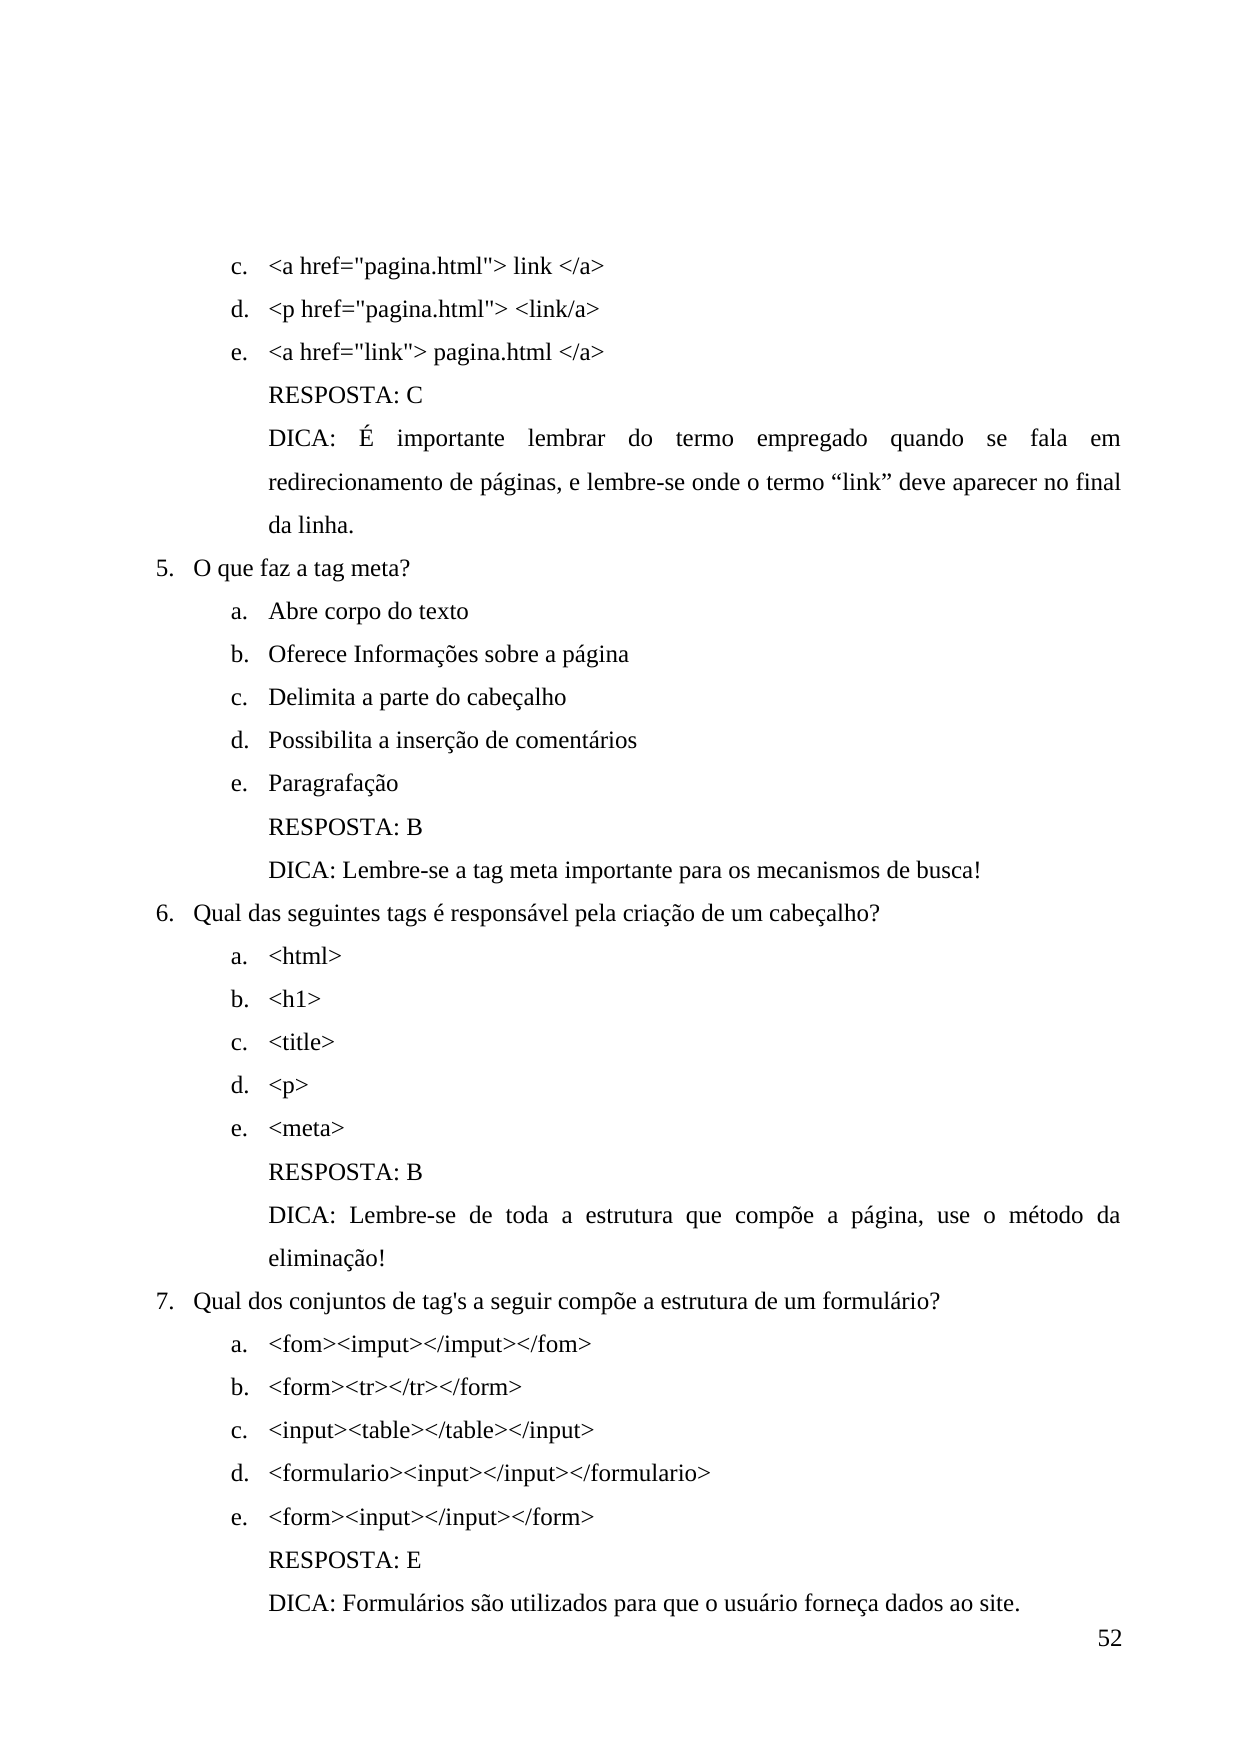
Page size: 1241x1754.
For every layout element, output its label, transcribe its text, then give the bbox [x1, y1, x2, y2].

list DICA: É importante lembrar do termo empregado quando se fala em redirecionamento de páginas, e lembre-se onde o termo “link” deve aparecer no final da linha. [268, 423, 1122, 538]
list <a href="link"> pagina.html </a> [231, 337, 1122, 366]
list Qual dos conjuntos de tag's a seguir compõe a estrutura de um formulário? [156, 1286, 1122, 1315]
list DICA: Lembre-se de toda a estrutura que compõe a página, use o método da eliminação! [268, 1200, 1122, 1272]
list Abre corpo do texto [231, 596, 1122, 625]
list DICA: Formulários são utilizados para que o usuário forneça dados ao site. [268, 1588, 1122, 1617]
list <form><tr></tr></form> [231, 1372, 1122, 1401]
list RESPOSTA: E [268, 1545, 1122, 1573]
list Paragrafação [231, 768, 1122, 797]
list RESPOSTA: B [268, 1157, 1122, 1185]
list <a href="pagina.html"> link </a> [231, 251, 1122, 280]
list RESPOSTA: C [268, 380, 1122, 409]
list <p> [231, 1070, 1122, 1099]
list <meta> [231, 1113, 1122, 1142]
list Oferece Informações sobre a página [231, 639, 1122, 668]
list Delimita a parte do cabeçalho [231, 682, 1122, 711]
list <input><table></table></input> [231, 1415, 1122, 1444]
list <form><input></input></form> [231, 1502, 1122, 1530]
list DICA: Lembre-se a tag meta importante para os mecanismos de busca! [268, 855, 1122, 883]
list <h1> [231, 984, 1122, 1013]
list <fom><imput></imput></fom> [231, 1329, 1122, 1358]
list <formulario><input></input></formulario> [231, 1458, 1122, 1487]
list Qual das seguintes tags é responsável pela criação de um cabeçalho? [156, 898, 1122, 927]
list <title> [231, 1027, 1122, 1056]
list O que faz a tag meta? [156, 553, 1122, 582]
list Possibilita a inserção de comentários [231, 725, 1122, 754]
list <html> [231, 941, 1122, 970]
list <p href="pagina.html"> <link/a> [231, 294, 1122, 323]
list RESPOSTA: B [268, 812, 1122, 840]
